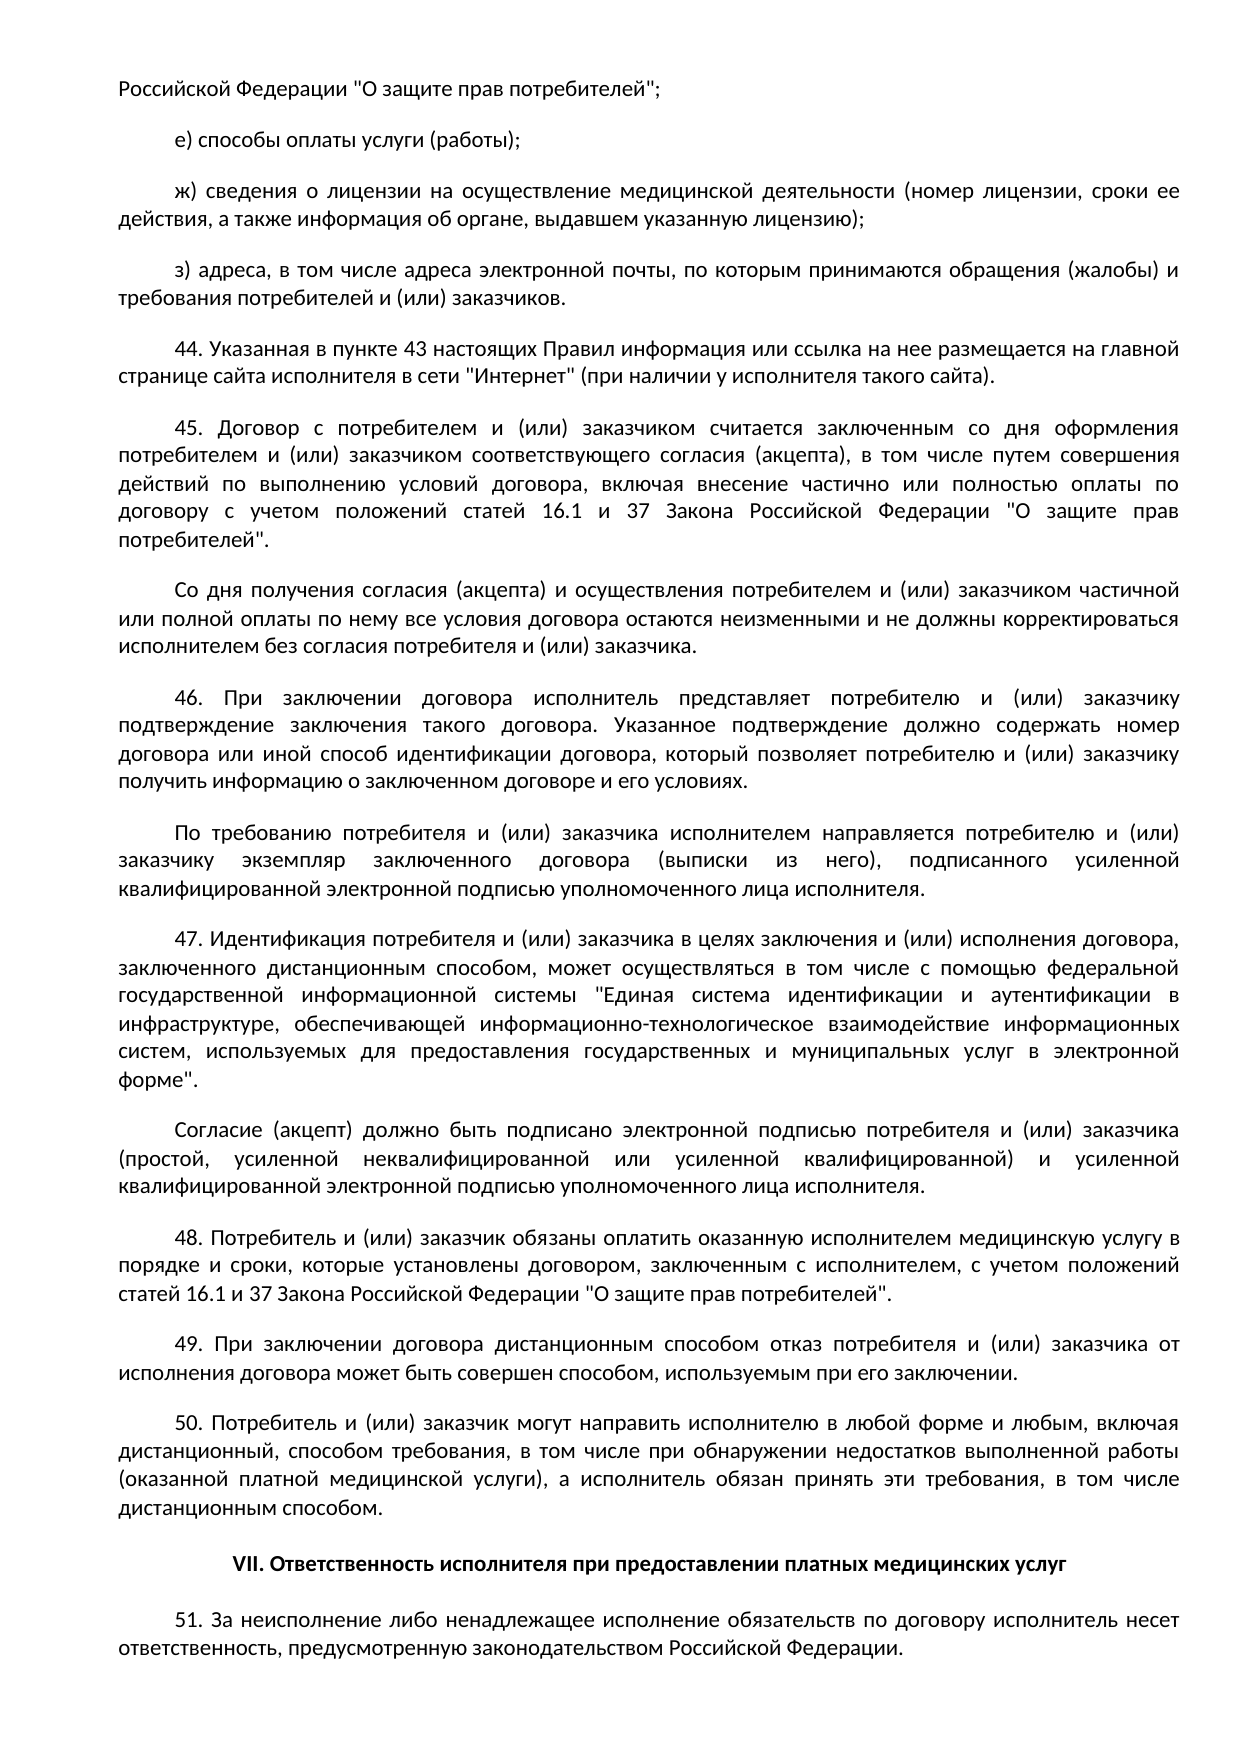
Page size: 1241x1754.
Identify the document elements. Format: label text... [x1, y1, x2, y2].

text По требованию потребителя и (или) заказчика исполнителем направляется потребителю и (или) заказчику экземпляр заключенного договора (выписки из него), подписанного усиленной квалифицированной электронной подписью уполномоченного лица исполнителя. [118, 818, 1181, 902]
text з) адреса, в том числе адреса электронной почты, по которым принимаются обращения (жалобы) и требования потребителей и (или) заказчиков. [118, 255, 1181, 311]
title VII. Ответственность исполнителя при предоставлении платных медицинских услуг [118, 1549, 1181, 1577]
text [118, 74, 1181, 102]
text 47. Идентификация потребителя и (или) заказчика в целях заключения и (или) исполнения договора, заключенного дистанционным способом, может осуществляться в том числе с помощью федеральной государственной информационной системы "Единая система идентификации и аутентификации в инфраструктуре, обеспечивающей информационно-технологическое взаимодействие информационных систем, используемых для предоставления государственных и муниципальных услуг в электронной форме". [118, 924, 1181, 1093]
text 51. За неисполнение либо ненадлежащее исполнение обязательств по договору исполнитель несет ответственность, предусмотренную законодательством Российской Федерации. [118, 1605, 1181, 1661]
text 49. При заключении договора дистанционным способом отказ потребителя и (или) заказчика от исполнения договора может быть совершен способом, используемым при его заключении. [118, 1329, 1181, 1386]
text ж) сведения о лицензии на осуществление медицинской деятельности (номер лицензии, сроки ее действия, а также информация об органе, выдавшем указанную лицензию); [118, 176, 1181, 232]
text 46. При заключении договора исполнитель представляет потребителю и (или) заказчику подтверждение заключения такого договора. Указанное подтверждение должно содержать номер договора или иной способ идентификации договора, который позволяет потребителю и (или) заказчику получить информацию о заключенном договоре и его условиях. [118, 683, 1181, 795]
text 45. Договор с потребителем и (или) заказчиком считается заключенным со дня оформления потребителем и (или) заказчиком соответствующего согласия (акцепта), в том числе путем совершения действий по выполнению условий договора, включая внесение частично или полностью оплаты по договору с учетом положений статей 16.1 и 37 Закона Российской Федерации "О защите прав потребителей". [118, 413, 1181, 553]
text е) способы оплаты услуги (работы); [118, 125, 1181, 153]
text 44. Указанная в пункте 43 настоящих Правил информация или ссылка на нее размещается на главной странице сайта исполнителя в сети "Интернет" (при наличии у исполнителя такого сайта). [118, 334, 1181, 390]
text Согласие (акцепт) должно быть подписано электронной подписью потребителя и (или) заказчика (простой, усиленной неквалифицированной или усиленной квалифицированной) и усиленной квалифицированной электронной подписью уполномоченного лица исполнителя. [118, 1116, 1181, 1200]
text Со дня получения согласия (акцепта) и осуществления потребителем и (или) заказчиком частичной или полной оплаты по нему все условия договора остаются неизменными и не должны корректироваться исполнителем без согласия потребителя и (или) заказчика. [118, 576, 1181, 660]
text 48. Потребитель и (или) заказчик обязаны оплатить оказанную исполнителем медицинскую услугу в порядке и сроки, которые установлены договором, заключенным с исполнителем, с учетом положений статей 16.1 и 37 Закона Российской Федерации "О защите прав потребителей". [118, 1223, 1181, 1307]
text 50. Потребитель и (или) заказчик могут направить исполнителю в любой форме и любым, включая дистанционный, способом требования, в том числе при обнаружении недостатков выполненной работы (оказанной платной медицинской услуги), а исполнитель обязан принять эти требования, в том числе дистанционным способом. [118, 1408, 1181, 1521]
